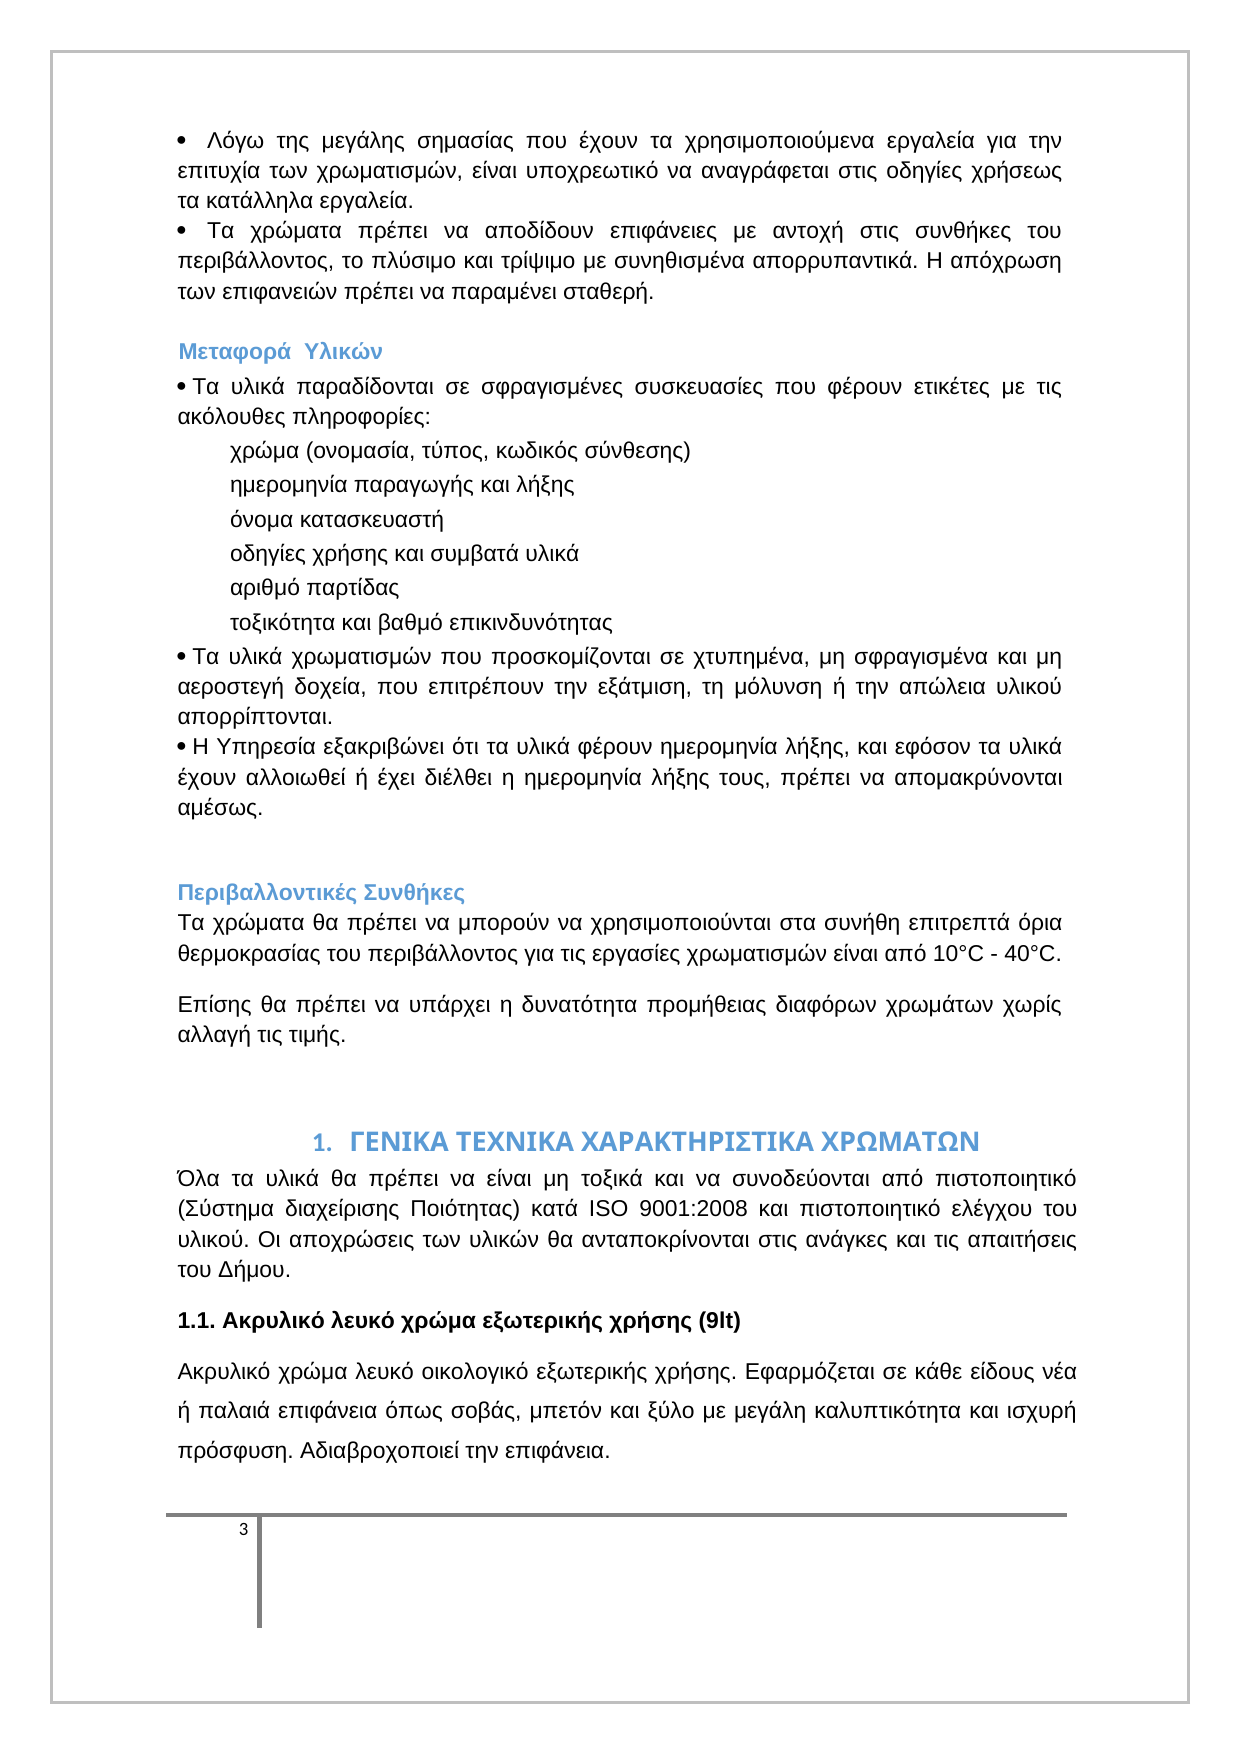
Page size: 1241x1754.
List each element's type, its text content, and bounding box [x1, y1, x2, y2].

list Η Υπηρεσία εξακριβώνει ότι τα υλικά φέρουν ημερομηνία λήξης, και εφόσον τα υλικά έχουν αλλοιωθεί ή έχει διέλθει η ημερομηνία λήξης τους, πρέπει να απομακρύνονται αμέσως. [177, 733, 1063, 820]
text Όλα τα υλικά θα πρέπει να είναι μη τοξικά και να συνοδεύονται από πιστοποιητικό (Σύστημα διαχείρισης Ποιότητας) κατά ISO 9001:2008 και πιστοποιητικό ελέγχου του υλικού. Οι αποχρώσεις των υλικών θα ανταποκρίνονται στις ανάγκες και τις απαιτήσεις του Δήμου. [177, 1165, 1078, 1282]
subtitle Περιβαλλοντικές Συνθήκες [177, 879, 1063, 905]
text οδηγίες χρήσης και συμβατά υλικά [230, 540, 1063, 566]
list Τα υλικά παραδίδονται σε σφραγισμένες συσκευασίες που φέρουν ετικέτες με τις ακόλουθες πληροφορίες: [177, 373, 1063, 429]
text τοξικότητα και βαθμό επικινδυνότητας [230, 608, 1063, 635]
list Τα χρώματα πρέπει να αποδίδουν επιφάνειες με αντοχή στις συνθήκες του περιβάλλοντος, το πλύσιμο και τρίψιμο με συνηθισμένα απορρυπαντικά. Η απόχρωση των επιφανειών πρέπει να παραμένει σταθερή. [177, 217, 1063, 304]
text Επίσης θα πρέπει να υπάρχει η δυνατότητα προμήθειας διαφόρων χρωμάτων χωρίς αλλαγή τις τιμής. [177, 991, 1063, 1047]
list Λόγω της μεγάλης σημασίας που έχουν τα χρησιμοποιούμενα εργαλεία για την επιτυχία των χρωματισμών, είναι υποχρεωτικό να αναγράφεται στις οδηγίες χρήσεως τα κατάλληλα εργαλεία. [177, 127, 1063, 213]
text όνομα κατασκευαστή [230, 506, 1063, 532]
subtitle Μεταφορά Υλικών [178, 338, 1063, 364]
text 1.1. Ακρυλικό λευκό χρώμα εξωτερικής χρήσης (9lt) [177, 1307, 1078, 1333]
text αριθμό παρτίδας [230, 574, 1063, 601]
subtitle ΓΕΝΙΚΑ ΤΕΧΝΙΚΑ ΧΑΡΑΚΤΗΡΙΣΤΙΚΑ ΧΡΩΜΑΤΩΝ [215, 1123, 1078, 1160]
text χρώμα (ονομασία, τύπος, κωδικός σύνθεσης) [230, 437, 1063, 463]
text ημερομηνία παραγωγής και λήξης [230, 471, 1063, 498]
text Ακρυλικό χρώμα λευκό οικολογικό εξωτερικής χρήσης. Εφαρμόζεται σε κάθε είδους νέα ή παλαιά επιφάνεια όπως σοβάς, μπετόν και ξύλο με μεγάλη καλυπτικότητα και ισχυρή πρόσφυση. Αδιαβροχοποιεί την επιφάνεια. [177, 1358, 1078, 1463]
text Τα χρώματα θα πρέπει να μπορούν να χρησιμοποιούνται στα συνήθη επιτρεπτά όρια θερμοκρασίας του περιβάλλοντος για τις εργασίες χρωματισμών είναι από 10°C - 40°C. [177, 909, 1063, 966]
list Τα υλικά χρωματισμών που προσκομίζονται σε χτυπημένα, μη σφραγισμένα και μη αεροστεγή δοχεία, που επιτρέπουν την εξάτμιση, τη μόλυνση ή την απώλεια υλικού απορρίπτονται. [177, 643, 1063, 729]
